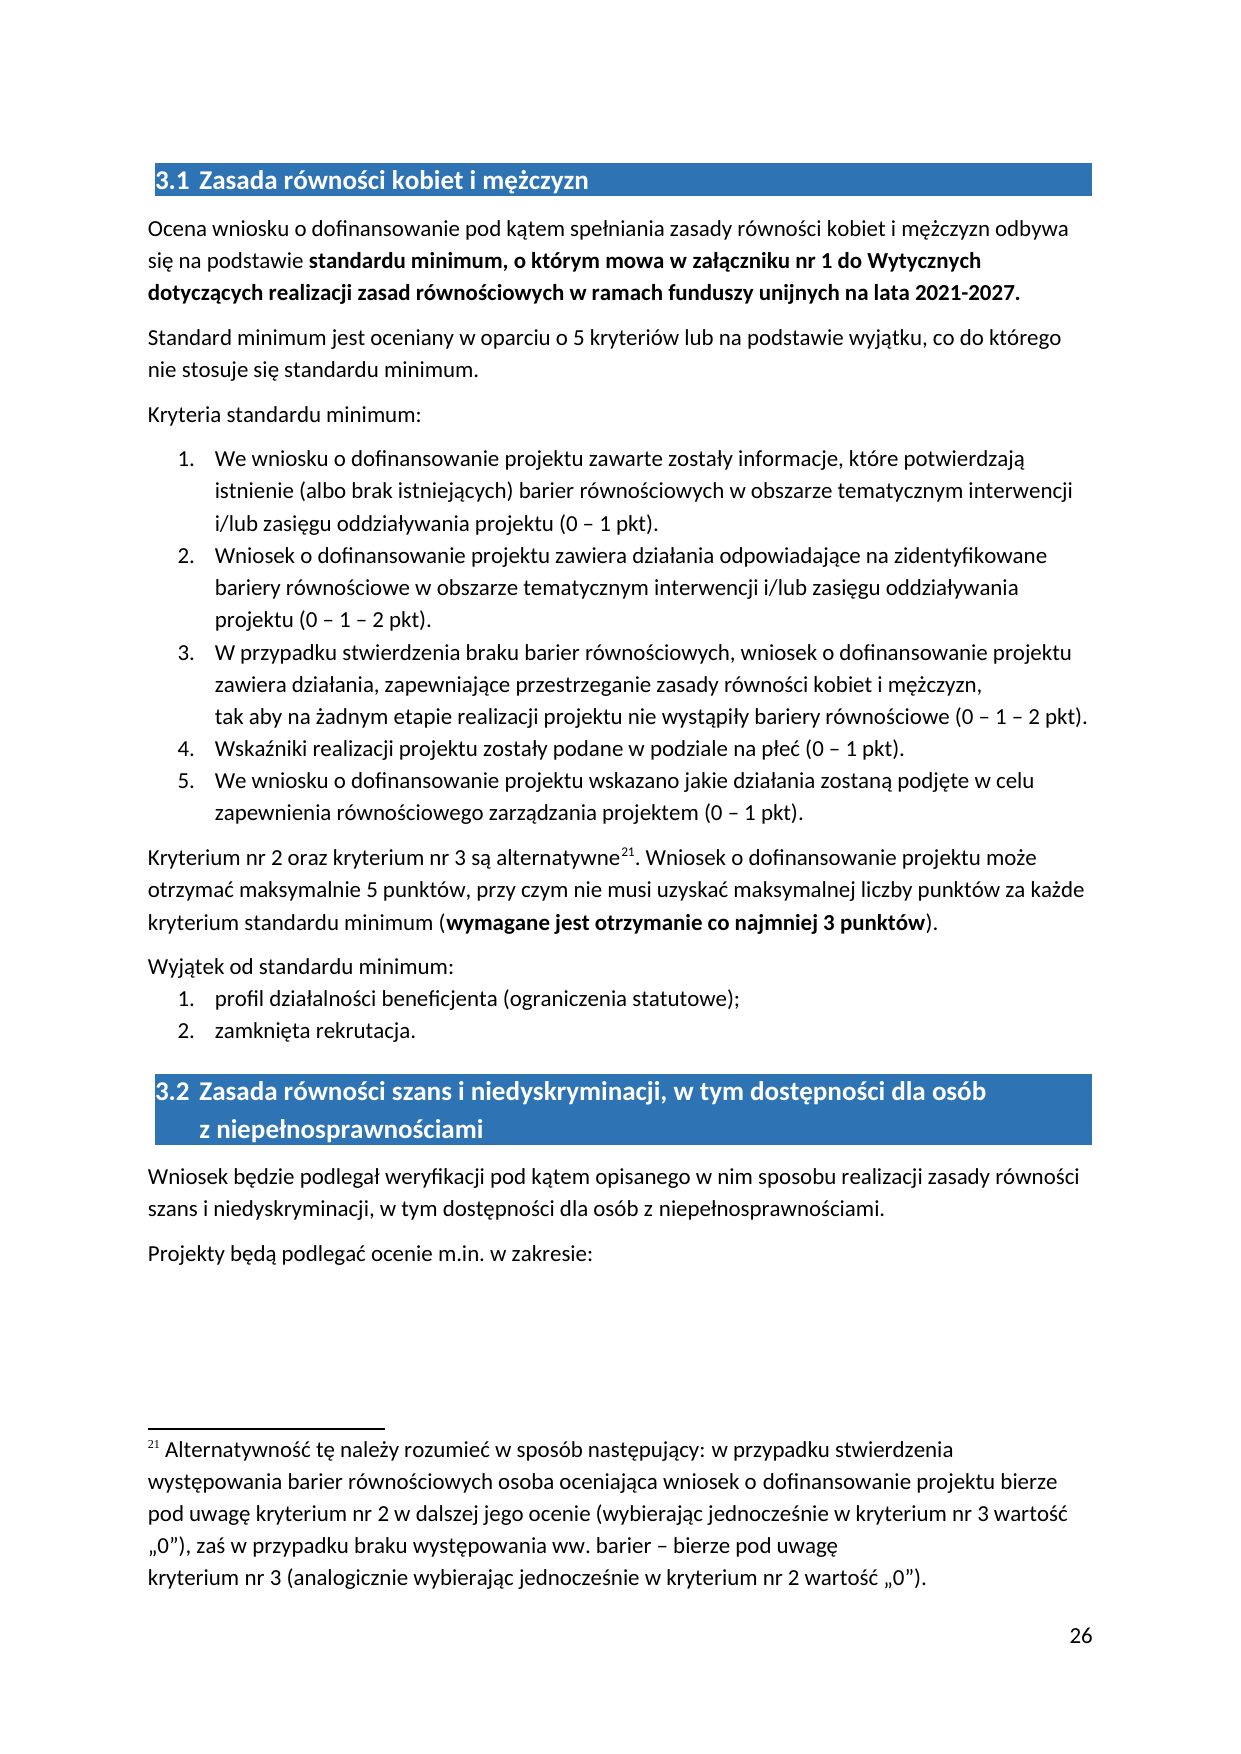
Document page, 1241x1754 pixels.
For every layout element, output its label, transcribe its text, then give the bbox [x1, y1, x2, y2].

subtitle Zasada równości szans i niedyskryminacji, w tym dostępności dla osób z niepełnosprawnościami [155, 1074, 1092, 1145]
subtitle Zasada równości kobiet i mężczyzn [155, 163, 1092, 196]
text Ocena wniosku o dofinansowanie pod kątem spełniania zasady równości kobiet i mężczyzn odbywa się na podstawie standardu minimum, o którym mowa w załączniku nr 1 do Wytycznych dotyczących realizacji zasad równościowych w ramach funduszy unijnych na lata 2021-2027. [148, 214, 1092, 306]
list Wniosek o dofinansowanie projektu zawiera działania odpowiadające na zidentyfikowane bariery równościowe w obszarze tematycznym interwencji i/lub zasięgu oddziaływania projektu (0 – 1 – 2 pkt). [177, 541, 1092, 633]
list profil działalności beneficjenta (ograniczenia statutowe); [177, 984, 1092, 1012]
text Wniosek będzie podlegał weryfikacji pod kątem opisanego w nim sposobu realizacji zasady równości szans i niedyskryminacji, w tym dostępności dla osób z niepełnosprawnościami. [148, 1162, 1092, 1222]
text Kryteria standardu minimum: [148, 400, 1092, 428]
list Wskaźniki realizacji projektu zostały podane w podziale na płeć (0 – 1 pkt). [177, 734, 1092, 762]
text Wyjątek od standardu minimum: [148, 952, 1092, 980]
list We wniosku o dofinansowanie projektu zawarte zostały informacje, które potwierdzają istnienie (albo brak istniejących) barier równościowych w obszarze tematycznym interwencji i/lub zasięgu oddziaływania projektu (0 – 1 pkt). [177, 444, 1092, 537]
text Projekty będą podlegać ocenie m.in. w zakresie: [148, 1239, 1092, 1267]
text Kryterium nr 2 oraz kryterium nr 3 są alternatywne. Wniosek o dofinansowanie projektu może otrzymać maksymalnie 5 punktów, przy czym nie musi uzyskać maksymalnej liczby punktów za każde kryterium standardu minimum (wymagane jest otrzymanie co najmniej 3 punktów). [148, 843, 1092, 936]
list W przypadku stwierdzenia braku barier równościowych, wniosek o dofinansowanie projektu zawiera działania, zapewniające przestrzeganie zasady równości kobiet i mężczyzn, tak aby na żadnym etapie realizacji projektu nie wystąpiły bariery równościowe (0 – 1 – 2 pkt). [177, 638, 1092, 730]
list zamknięta rekrutacja. [177, 1017, 1092, 1045]
list We wniosku o dofinansowanie projektu wskazano jakie działania zostaną podjęte w celu zapewnienia równościowego zarządzania projektem (0 – 1 pkt). [177, 766, 1092, 827]
text Standard minimum jest oceniany w oparciu o 5 kryteriów lub na podstawie wyjątku, co do którego nie stosuje się standardu minimum. [148, 323, 1092, 383]
